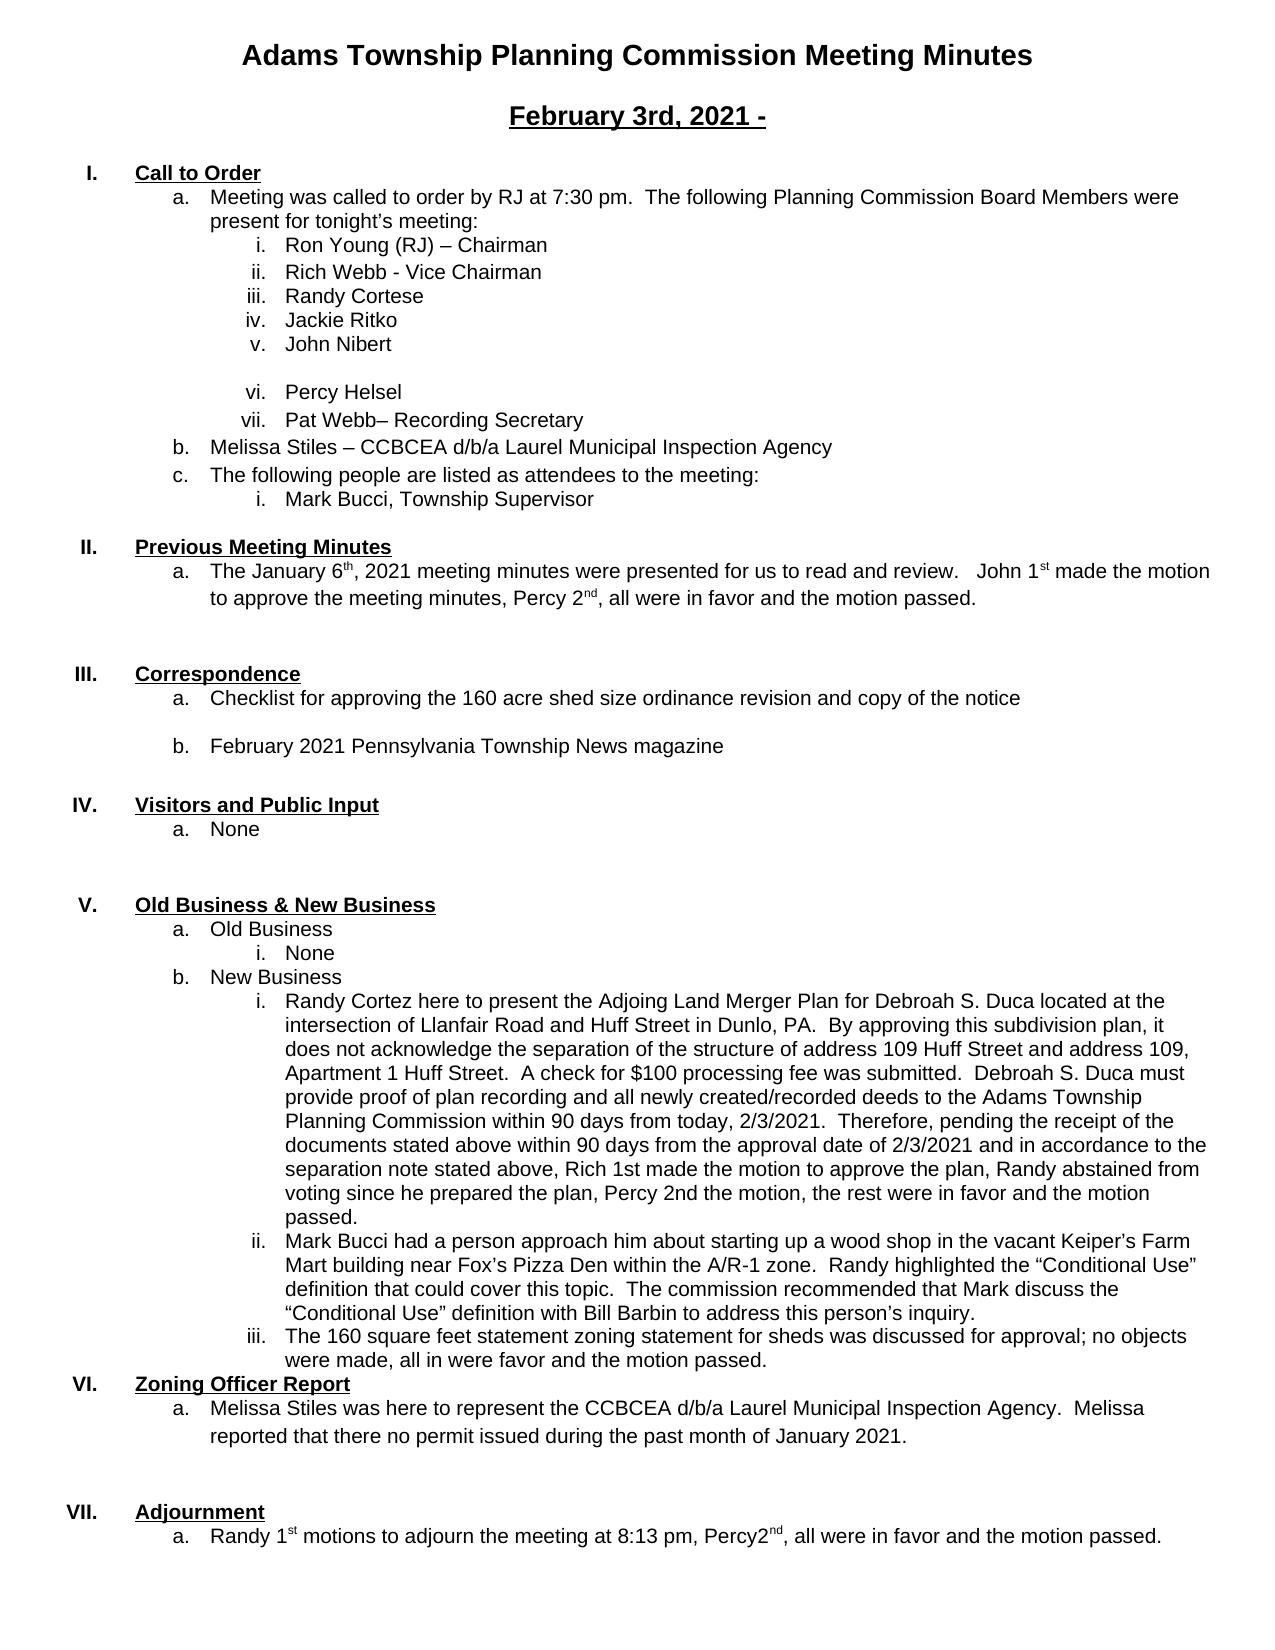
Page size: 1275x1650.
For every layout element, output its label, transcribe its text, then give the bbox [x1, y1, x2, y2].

list The 160 square feet statement zoning statement for sheds was discussed for approval; no objects were made, all in were favor and the motion passed. [266, 1324, 1215, 1372]
list Previous Meeting Minutes [97, 534, 1215, 558]
list Jackie Ritko [266, 308, 1215, 332]
list Pat Webb– Recording Secretary [266, 408, 1215, 432]
list Visitors and Public Input [97, 793, 1215, 817]
list Mark Bucci, Township Supervisor [266, 487, 1215, 511]
list The following people are listed as attendees to the meeting: [172, 463, 1215, 487]
list Old Business & New Business [97, 893, 1215, 917]
list None [172, 817, 1215, 841]
list Checklist for approving the 160 acre shed size ordinance revision and copy of the notice [172, 686, 1215, 710]
list Randy Cortese [266, 284, 1215, 308]
list Call to Order [97, 161, 1215, 184]
list Meeting was called to order by RJ at 7:30 pm. The following Planning Commission Board Members were present for tonight’s meeting: [172, 184, 1215, 232]
text Adams Township Planning Commission Meeting Minutes [60, 37, 1215, 71]
list February 2021 Pennsylvania Township News magazine [172, 734, 1215, 758]
list The January 6th, 2021 meeting minutes were presented for us to read and review. John 1st made the motion to approve the meeting minutes, Percy 2nd, all were in favor and the motion passed. [172, 558, 1215, 610]
list Randy 1st motions to adjourn the meeting at 8:13 pm, Percy2nd, all were in favor and the motion passed. [172, 1523, 1215, 1547]
list New Business [172, 965, 1215, 989]
list Melissa Stiles – CCBCEA d/b/a Laurel Municipal Inspection Agency [172, 435, 1215, 459]
list Randy Cortez here to present the Adjoing Land Merger Plan for Debroah S. Duca located at the intersection of Llanfair Road and Huff Street in Dunlo, PA. By approving this subdivision plan, it does not acknowledge the separation of the structure of address 109 Huff Street and address 109, Apartment 1 Huff Street. A check for $100 processing fee was submitted. Debroah S. Duca must provide proof of plan recording and all newly created/recorded deeds to the Adams Township Planning Commission within 90 days from today, 2/3/2021. Therefore, pending the receipt of the documents stated above within 90 days from the approval date of 2/3/2021 and in accordance to the separation note stated above, Rich 1st made the motion to approve the plan, Randy abstained from voting since he prepared the plan, Percy 2nd the motion, the rest were in favor and the motion passed. [266, 989, 1215, 1228]
list John Nibert [266, 332, 1215, 356]
list Melissa Stiles was here to represent the CCBCEA d/b/a Laurel Municipal Inspection Agency. Melissa reported that there no permit issued during the past month of January 2021. [172, 1396, 1215, 1448]
list Old Business [172, 917, 1215, 941]
list Percy Helsel [266, 380, 1215, 404]
list Ron Young (RJ) – Chairman [266, 232, 1215, 256]
list Correspondence [97, 662, 1215, 686]
list Zoning Officer Report [97, 1372, 1215, 1396]
text February 3rd, 2021 - [60, 100, 1215, 131]
list Rich Webb - Vice Chairman [266, 260, 1215, 284]
list Adjournment [97, 1499, 1215, 1523]
list Mark Bucci had a person approach him about starting up a wood shop in the vacant Keiper’s Farm Mart building near Fox’s Pizza Den within the A/R-1 zone. Randy highlighted the “Conditional Use” definition that could cover this topic. The commission recommended that Mark discuss the “Conditional Use” definition with Bill Barbin to address this person’s inquiry. [266, 1228, 1215, 1324]
list None [266, 941, 1215, 965]
